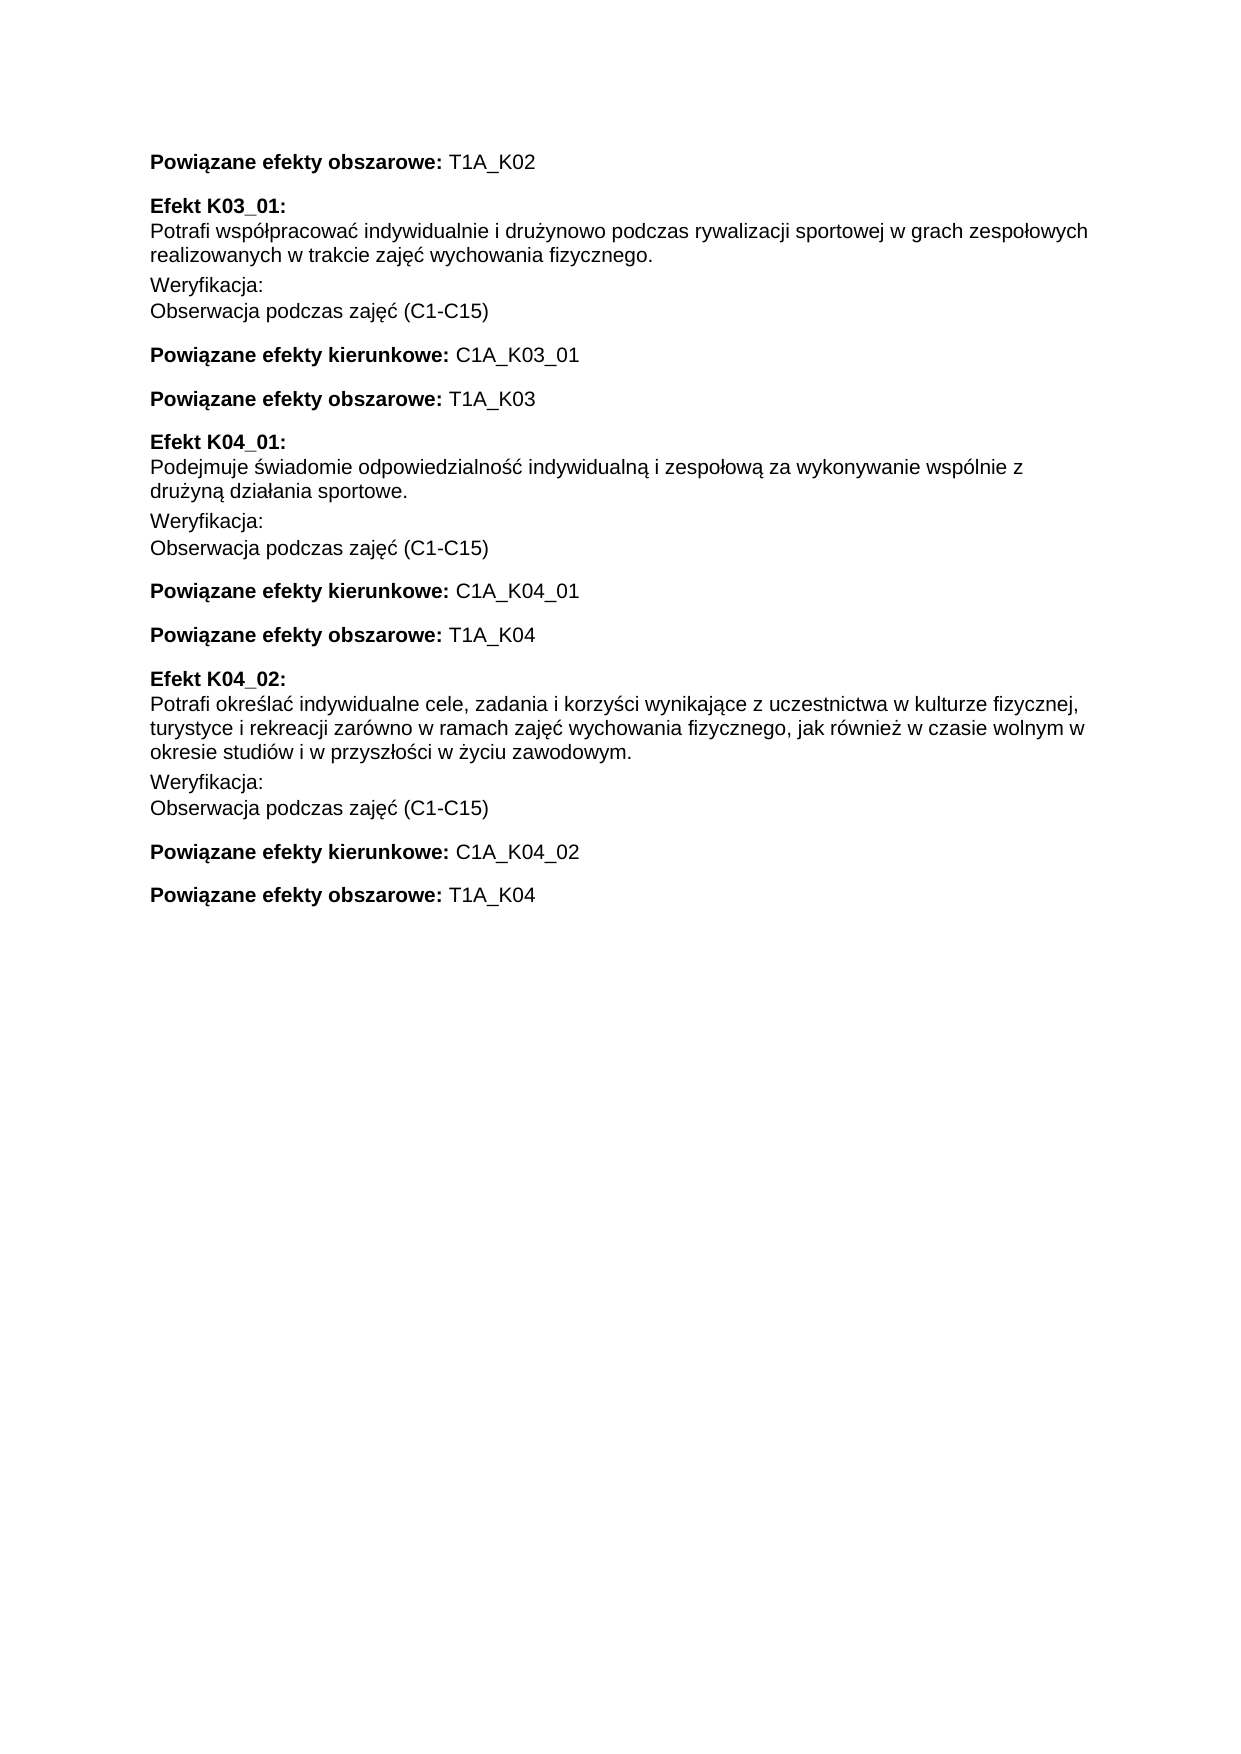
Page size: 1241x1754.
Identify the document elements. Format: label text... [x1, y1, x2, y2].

text Efekt K04_02: [150, 667, 1090, 691]
text Obserwacja podczas zajęć (C1-C15) [150, 535, 1090, 559]
text Weryfikacja: [150, 509, 1090, 533]
text Efekt K03_01: [150, 194, 1090, 218]
text Podejmuje świadomie odpowiedzialność indywidualną i zespołową za wykonywanie wspólnie z drużyną działania sportowe. [150, 455, 1090, 503]
text Powiązane efekty obszarowe: T1A_K03 [150, 386, 1090, 410]
text Powiązane efekty obszarowe: T1A_K04 [150, 883, 1090, 907]
text Powiązane efekty obszarowe: T1A_K02 [150, 150, 1090, 174]
text Weryfikacja: [150, 770, 1090, 794]
text Powiązane efekty obszarowe: T1A_K04 [150, 623, 1090, 647]
text Powiązane efekty kierunkowe: C1A_K04_01 [150, 579, 1090, 603]
text Obserwacja podczas zajęć (C1-C15) [150, 299, 1090, 323]
text Powiązane efekty kierunkowe: C1A_K04_02 [150, 839, 1090, 863]
text Obserwacja podczas zajęć (C1-C15) [150, 796, 1090, 820]
text Potrafi określać indywidualne cele, zadania i korzyści wynikające z uczestnictwa w kulturze fizycznej, turystyce i rekreacji zarówno w ramach zajęć wychowania fizycznego, jak również w czasie wolnym w okresie studiów i w przyszłości w życiu zawodowym. [150, 692, 1090, 763]
text Weryfikacja: [150, 273, 1090, 297]
text Powiązane efekty kierunkowe: C1A_K03_01 [150, 343, 1090, 367]
text Efekt K04_01: [150, 430, 1090, 454]
text Potrafi współpracować indywidualnie i drużynowo podczas rywalizacji sportowej w grach zespołowych realizowanych w trakcie zajęć wychowania fizycznego. [150, 219, 1090, 267]
